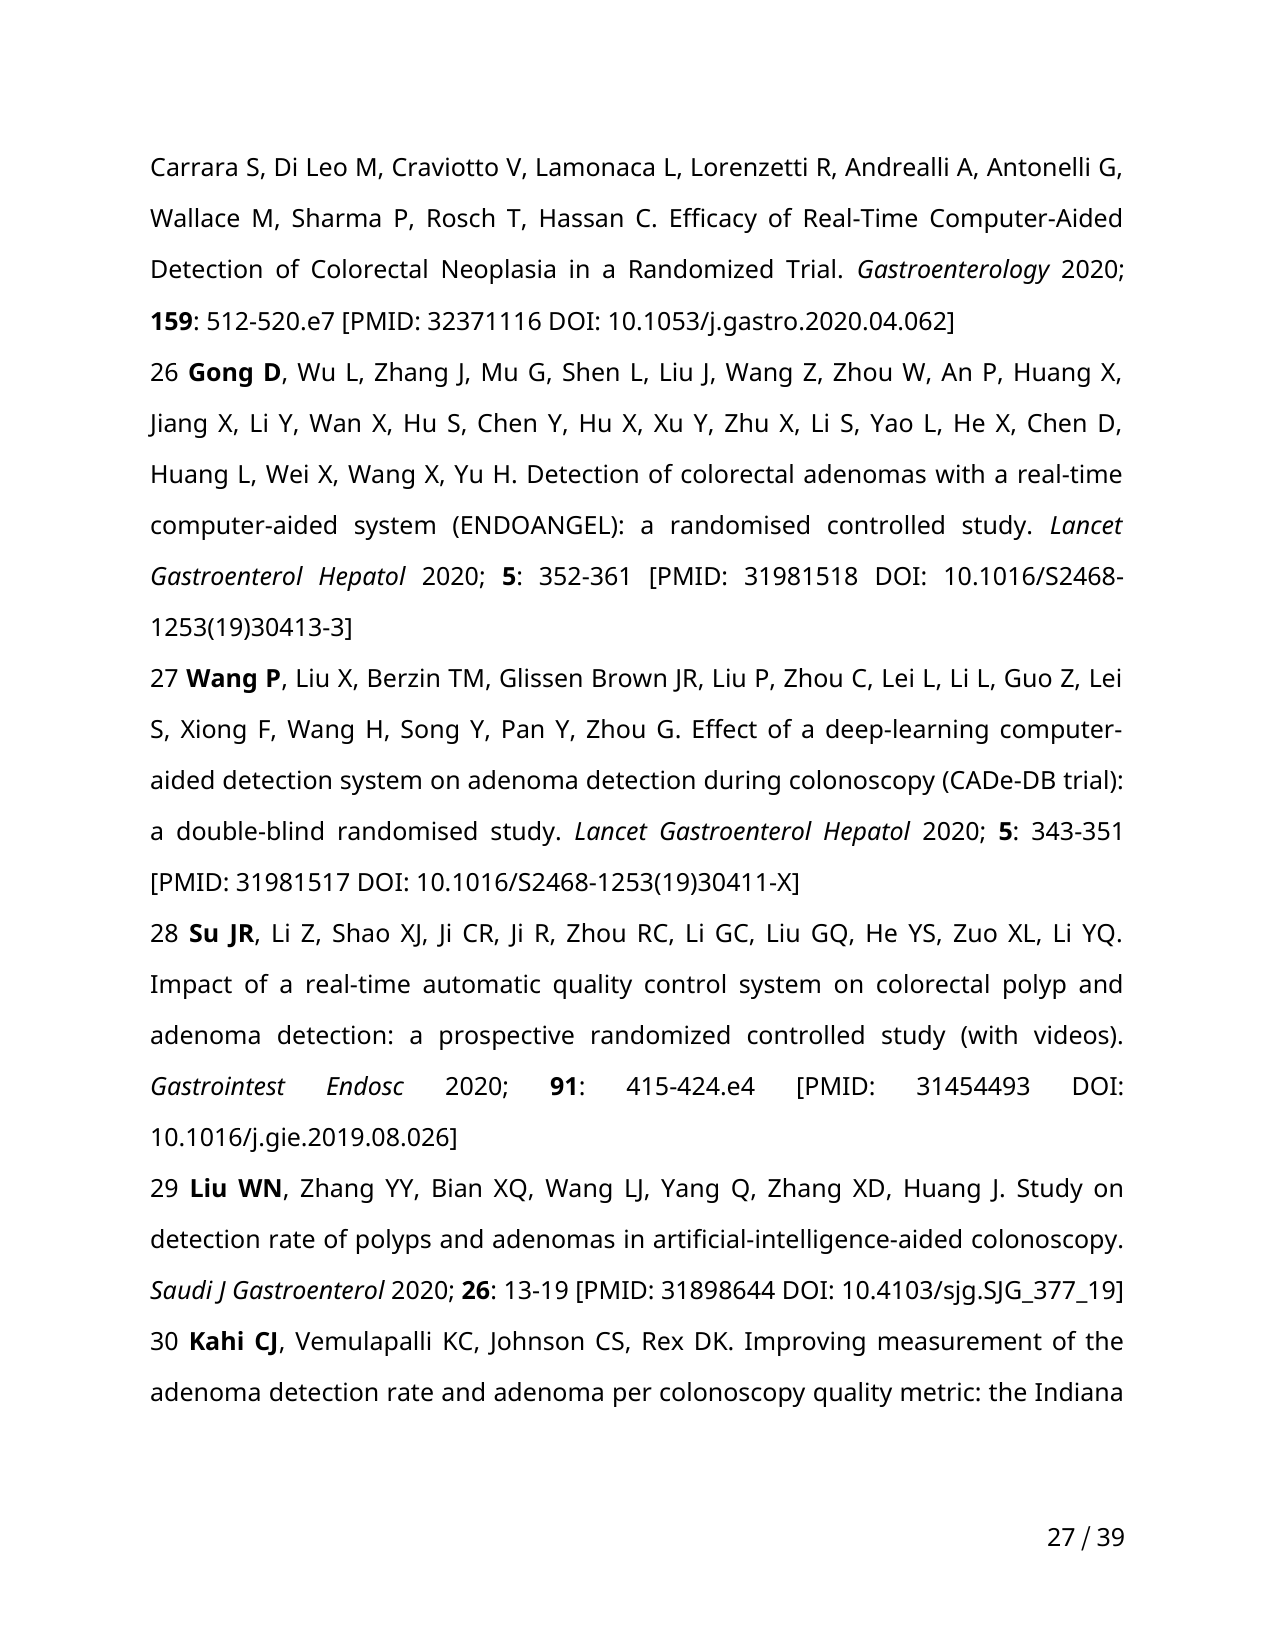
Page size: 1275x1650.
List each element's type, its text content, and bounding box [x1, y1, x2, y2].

text 28 Su JR, Li Z, Shao XJ, Ji CR, Ji R, Zhou RC, Li GC, Liu GQ, He YS, Zuo XL, Li YQ. Impact of a real-time automatic quality control system on colorectal polyp and adenoma detection: a prospective randomized controlled study (with videos). Gastrointest Endosc 2020; 91: 415-424.e4 [PMID: 31454493 DOI: 10.1016/j.gie.2019.08.026] [150, 916, 1125, 1154]
text 29 Liu WN, Zhang YY, Bian XQ, Wang LJ, Yang Q, Zhang XD, Huang J. Study on detection rate of polyps and adenomas in artificial-intelligence-aided colonoscopy. Saudi J Gastroenterol 2020; 26: 13-19 [PMID: 31898644 DOI: 10.4103/sjg.SJG_377_19] [150, 1171, 1125, 1307]
text 26 Gong D, Wu L, Zhang J, Mu G, Shen L, Liu J, Wang Z, Zhou W, An P, Huang X, Jiang X, Li Y, Wan X, Hu S, Chen Y, Hu X, Xu Y, Zhu X, Li S, Yao L, He X, Chen D, Huang L, Wei X, Wang X, Yu H. Detection of colorectal adenomas with a real-time computer-aided system (ENDOANGEL): a randomised controlled study. Lancet Gastroenterol Hepatol 2020; 5: 352-361 [PMID: 31981518 DOI: 10.1016/S2468-1253(19)30413-3] [150, 354, 1125, 643]
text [150, 1324, 1125, 1409]
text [150, 150, 1125, 337]
text 27 Wang P, Liu X, Berzin TM, Glissen Brown JR, Liu P, Zhou C, Lei L, Li L, Guo Z, Lei S, Xiong F, Wang H, Song Y, Pan Y, Zhou G. Effect of a deep-learning computer-aided detection system on adenoma detection during colonoscopy (CADe-DB trial): a double-blind randomised study. Lancet Gastroenterol Hepatol 2020; 5: 343-351 [PMID: 31981517 DOI: 10.1016/S2468-1253(19)30411-X] [150, 660, 1125, 899]
